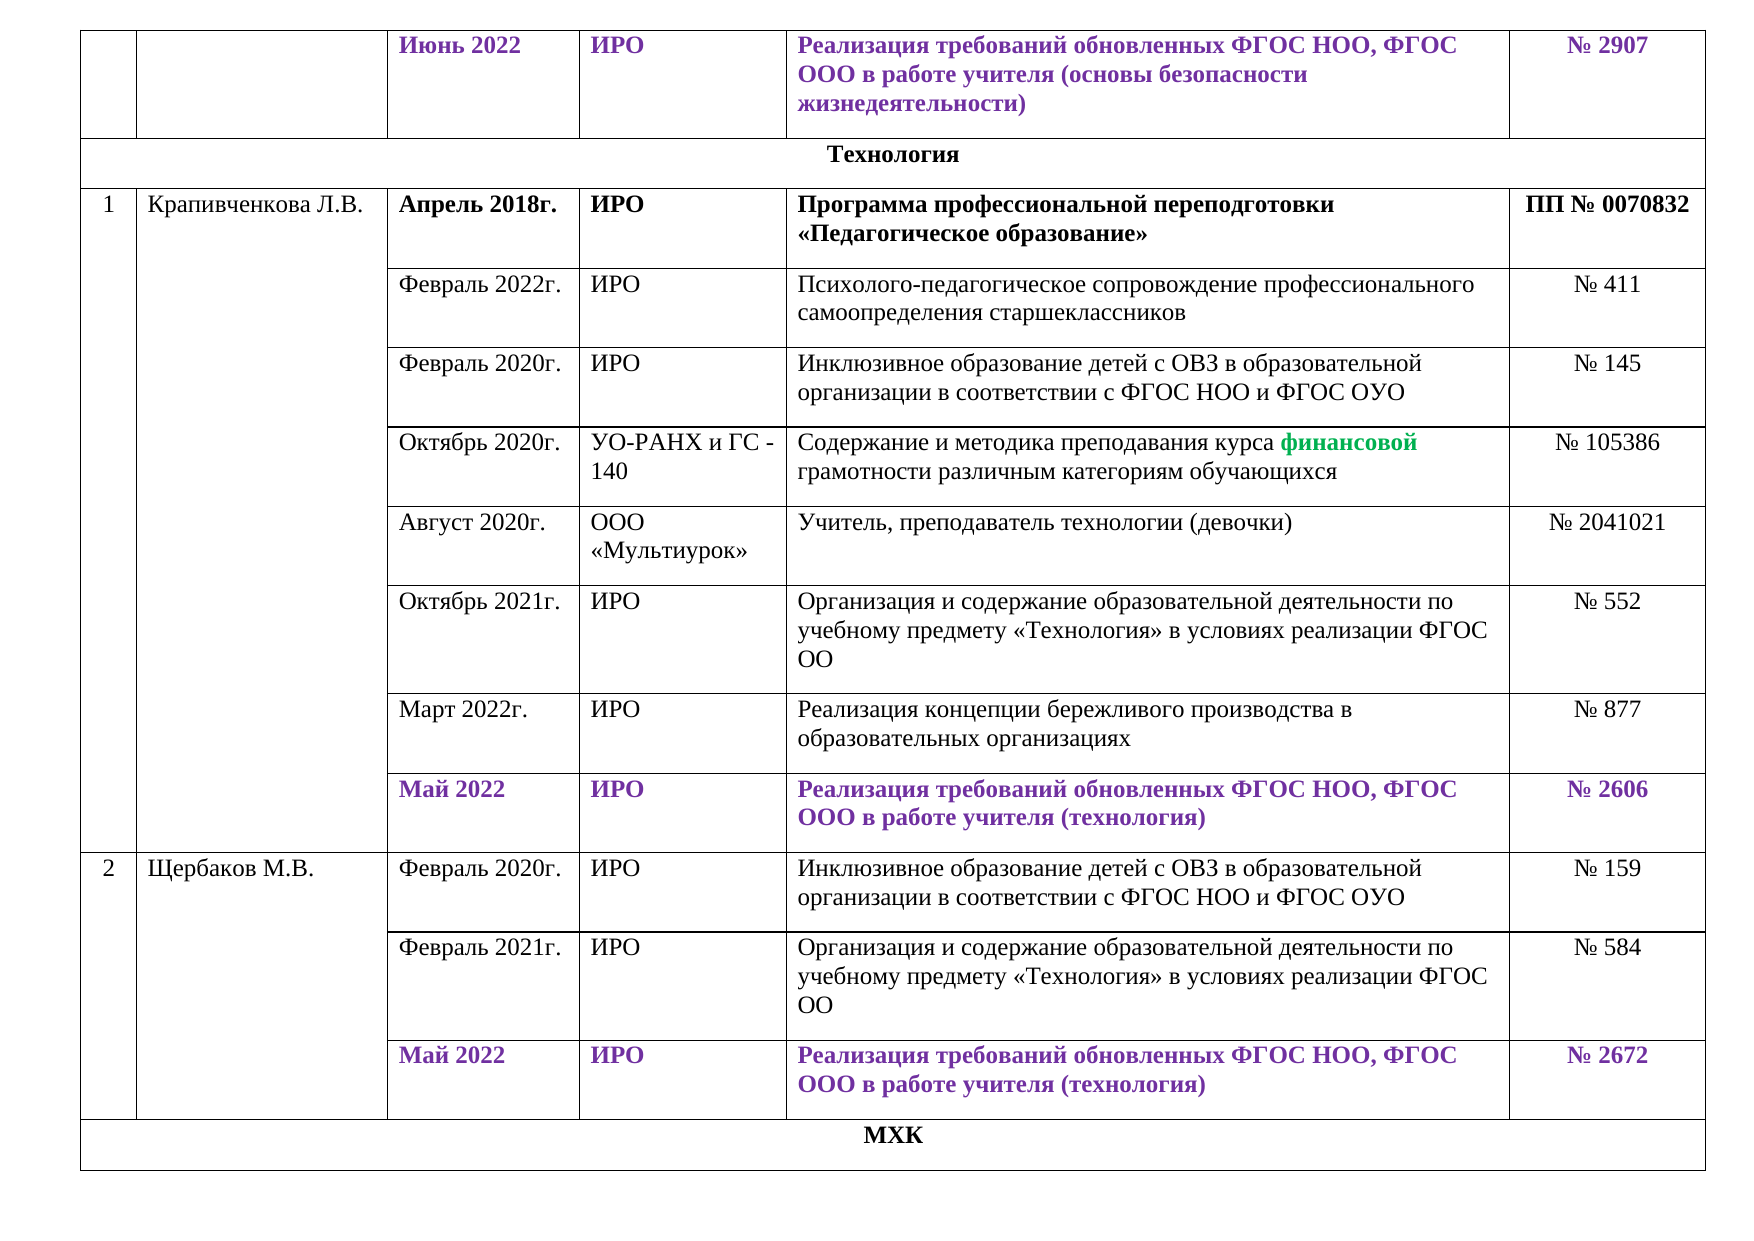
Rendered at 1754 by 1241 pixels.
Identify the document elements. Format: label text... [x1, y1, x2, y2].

table_cell Крапивченкова Л.В. [137, 189, 387, 852]
table_cell ИРО [580, 31, 786, 138]
table_cell ИРО [580, 189, 786, 268]
table_cell ИРО [580, 348, 786, 426]
table_cell Май 2022 [388, 1041, 579, 1119]
table_cell 2 [81, 853, 136, 1119]
table_cell Реализация требований обновленных ФГОС НОО, ФГОС ООО в работе учителя (технология) [787, 1041, 1509, 1119]
table_cell ИРО [580, 586, 786, 693]
table_cell Апрель 2018г. [388, 189, 579, 268]
table_cell Март 2022г. [388, 694, 579, 773]
table_cell Организация и содержание образовательной деятельности по учебному предмету «Технология» в условиях реализации ФГОС ОО [787, 933, 1509, 1039]
table_cell Реализация требований обновленных ФГОС НОО, ФГОС ООО в работе учителя (основы безопасности жизнедеятельности) [787, 31, 1509, 138]
table_cell Содержание и методика преподавания курса финансовой грамотности различным категориям обучающихся [787, 428, 1509, 506]
table_cell № 2672 [1510, 1041, 1705, 1119]
table_cell 1 [81, 189, 136, 852]
table_cell Программа профессиональной переподготовки «Педагогическое образование» [787, 189, 1509, 268]
table_cell ИРО [580, 774, 786, 852]
table_cell УО-РАНХ и ГС - 140 [580, 428, 786, 506]
table_cell ПП № 0070832 [1510, 189, 1705, 268]
table_cell Реализация концепции бережливого производства в образовательных организациях [787, 694, 1509, 773]
table_cell Психолого-педагогическое сопровождение профессионального самоопределения старшеклассников [787, 269, 1509, 347]
table_cell № 159 [1510, 853, 1705, 931]
table_cell № 105386 [1510, 428, 1705, 506]
table_cell ООО «Мультиурок» [580, 507, 786, 585]
table_cell Август 2020г. [388, 507, 579, 585]
table_cell № 584 [1510, 933, 1705, 1039]
table_cell ИРО [580, 933, 786, 1039]
table_cell Организация и содержание образовательной деятельности по учебному предмету «Технология» в условиях реализации ФГОС ОО [787, 586, 1509, 693]
table_cell Май 2022 [388, 774, 579, 852]
table_cell ИРО [580, 1041, 786, 1119]
table_cell № 552 [1510, 586, 1705, 693]
table_cell Июнь 2022 [388, 31, 579, 138]
table_cell Инклюзивное образование детей с ОВЗ в образовательной организации в соответствии с ФГОС НОО и ФГОС ОУО [787, 853, 1509, 931]
table_cell Февраль 2021г. [388, 933, 579, 1039]
table_cell Технология [81, 139, 1705, 188]
table_cell ИРО [580, 269, 786, 347]
table_cell Февраль 2020г. [388, 348, 579, 426]
table_cell № 2606 [1510, 774, 1705, 852]
table_cell МХК [81, 1120, 1705, 1169]
table_cell № 877 [1510, 694, 1705, 773]
table_cell Февраль 2022г. [388, 269, 579, 347]
table_cell ИРО [580, 694, 786, 773]
table_cell Щербаков М.В. [137, 853, 387, 1119]
table_cell [137, 31, 387, 138]
table_cell ИРО [580, 853, 786, 931]
table_cell № 2907 [1510, 31, 1705, 138]
table_cell Учитель, преподаватель технологии (девочки) [787, 507, 1509, 585]
table_cell Октябрь 2020г. [388, 428, 579, 506]
table_cell [81, 31, 136, 138]
table_cell № 411 [1510, 269, 1705, 347]
table_cell № 145 [1510, 348, 1705, 426]
table_cell Реализация требований обновленных ФГОС НОО, ФГОС ООО в работе учителя (технология) [787, 774, 1509, 852]
table_cell Инклюзивное образование детей с ОВЗ в образовательной организации в соответствии с ФГОС НОО и ФГОС ОУО [787, 348, 1509, 426]
table_cell Октябрь 2021г. [388, 586, 579, 693]
table_cell Февраль 2020г. [388, 853, 579, 931]
table_cell № 2041021 [1510, 507, 1705, 585]
